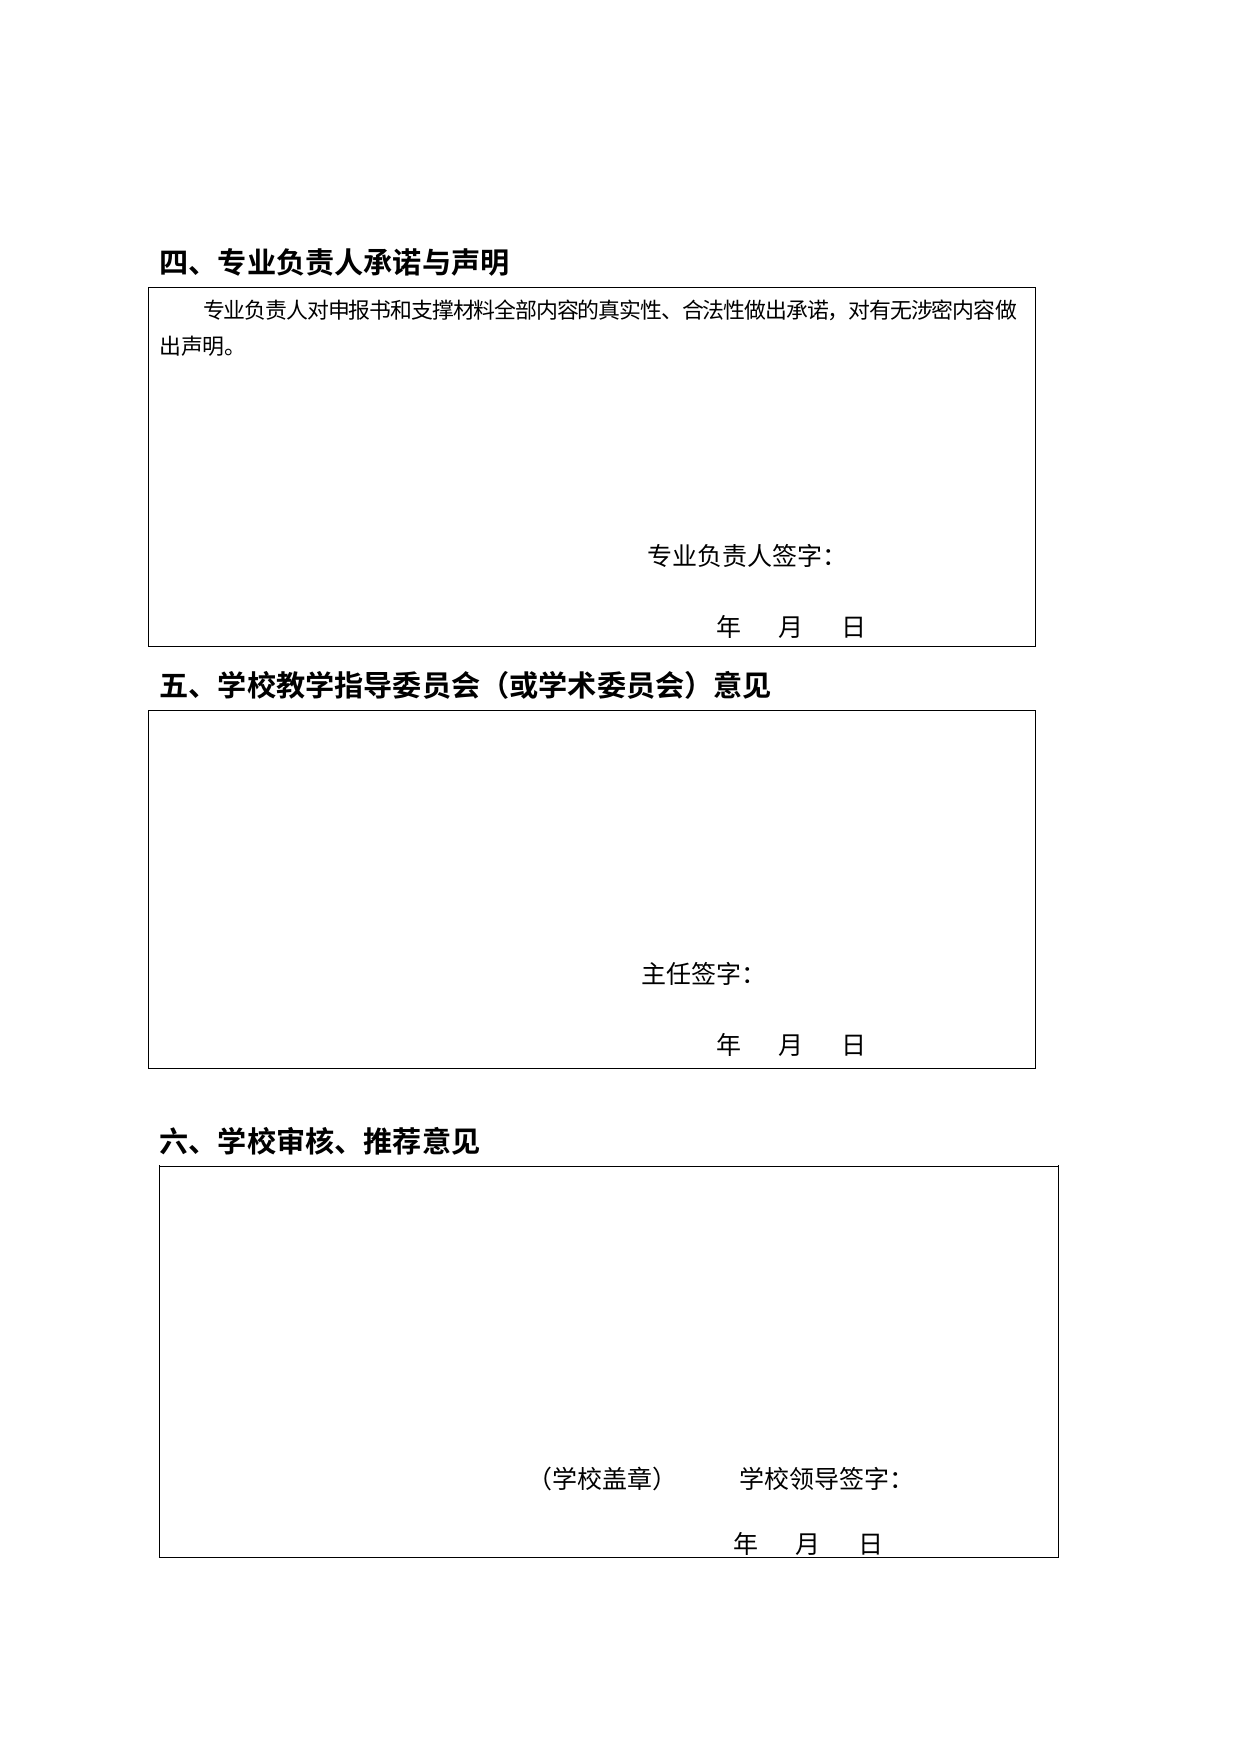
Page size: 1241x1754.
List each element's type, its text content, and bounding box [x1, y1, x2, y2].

text 四、专业负责人承诺与声明 [159, 240, 1105, 282]
text 六、学校审核、推荐意见 [159, 1118, 1105, 1161]
text 五、学校教学指导委员会（或学术委员会）意见 [159, 662, 1105, 705]
